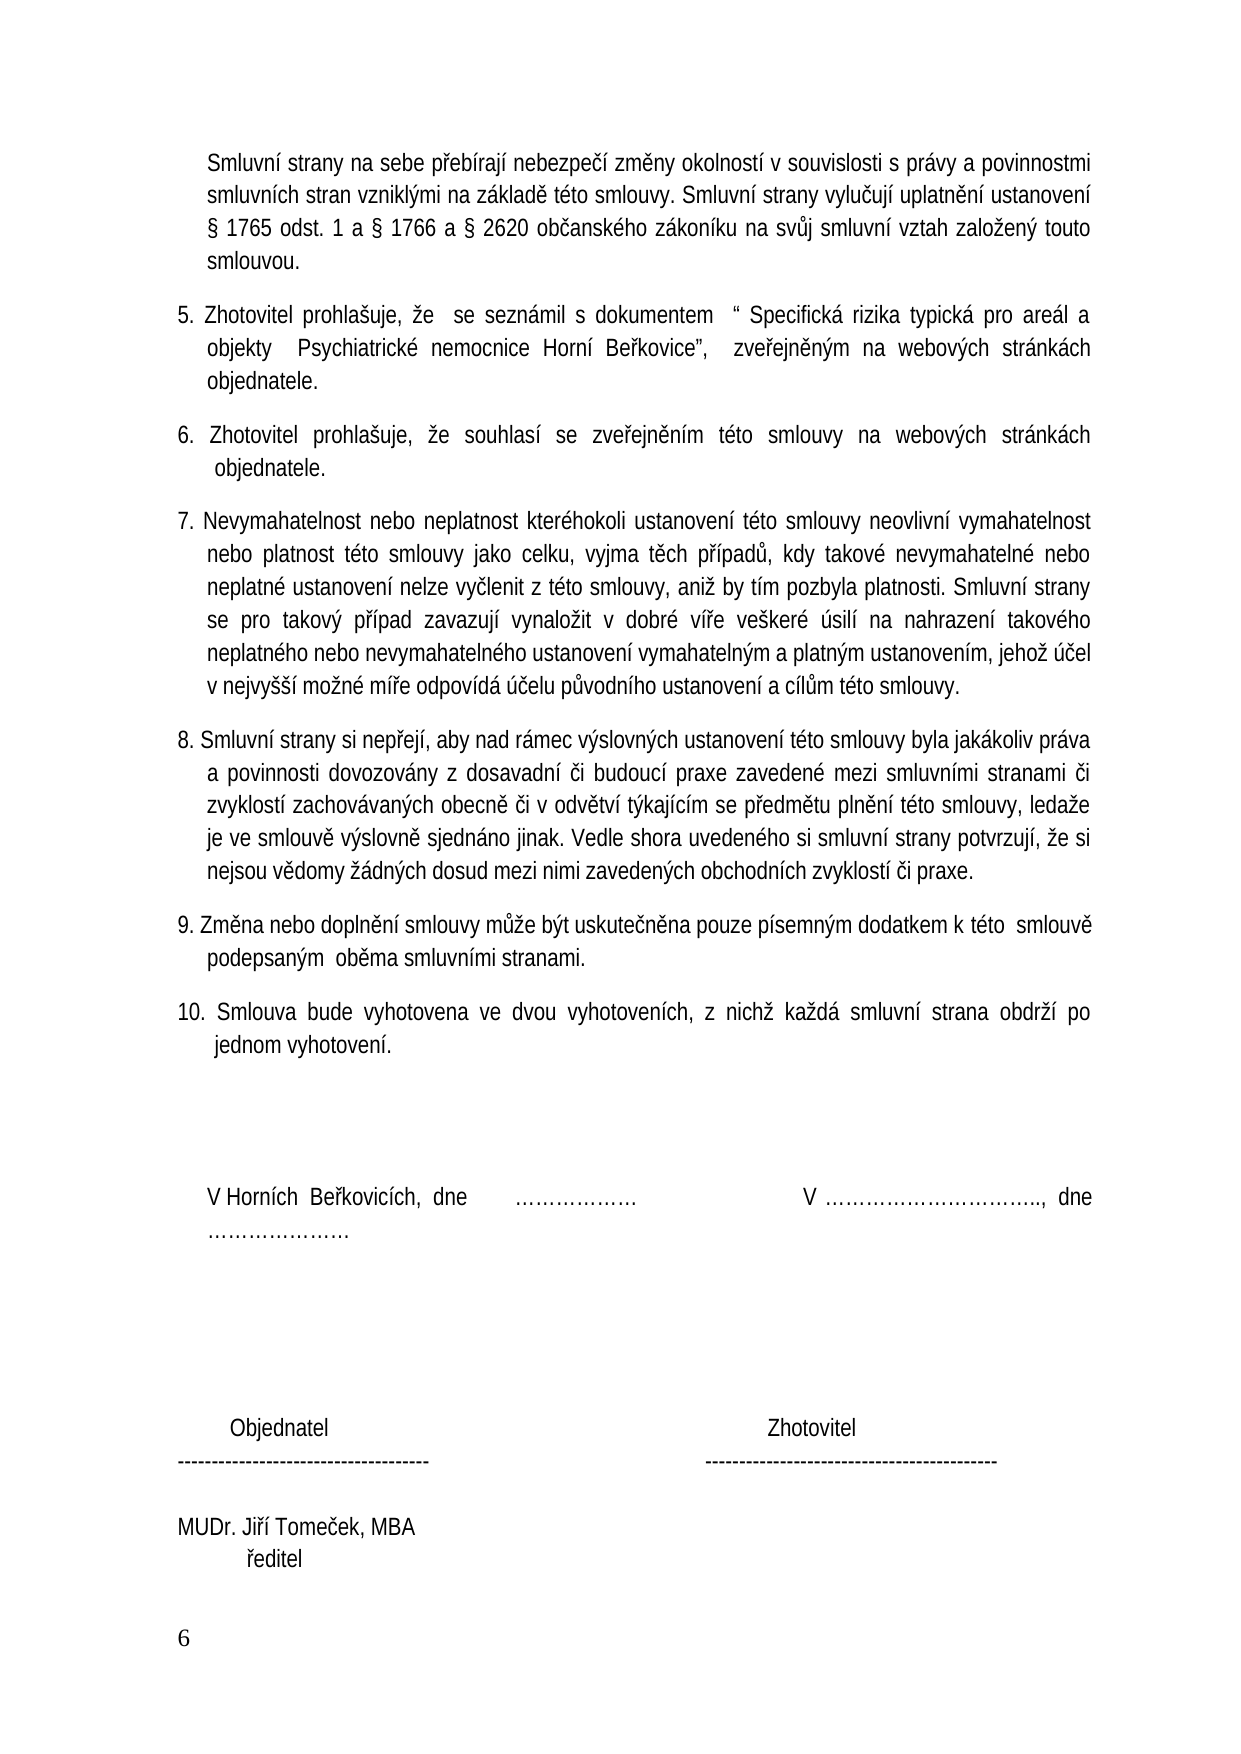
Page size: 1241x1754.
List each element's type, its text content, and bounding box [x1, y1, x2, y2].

text 7. Nevymahatelnost nebo neplatnost kteréhokoli ustanovení této smlouvy neovlivní vymahatelnost nebo platnost této smlouvy jako celku, vyjma těch případů, kdy takové nevymahatelné nebo neplatné ustanovení nelze vyčlenit z této smlouvy, aniž by tím pozbyla platnosti. Smluvní strany se pro takový případ zavazují vynaložit v dobré víře veškeré úsilí na nahrazení takového neplatného nebo nevymahatelného ustanovení vymahatelným a platným ustanovením, jehož účel v nejvyšší možné míře odpovídá účelu původního ustanovení a cílům této smlouvy. [177, 506, 1093, 699]
text 10. Smlouva bude vyhotovena ve dvou vyhotoveních, z nichž každá smluvní strana obdrží po jednom vyhotovení. [177, 997, 1093, 1058]
text 6. Zhotovitel prohlašuje, že souhlasí se zveřejněním této smlouvy na webových stránkách objednatele. [177, 420, 1093, 481]
text V Horních Beřkovicích, dne ……………… V ………………………….., dne ………………… [207, 1182, 1093, 1244]
text 5. Zhotovitel prohlašuje, že se seznámil s dokumentem “ Specifická rizika typická pro areál a objekty Psychiatrické nemocnice Horní Beřkovice”, zveřejněným na webových stránkách objednatele. [177, 300, 1093, 394]
text ředitel [207, 1544, 1093, 1573]
text Smluvní strany na sebe přebírají nebezpečí změny okolností v souvislosti s právy a povinnostmi smluvních stran vzniklými na základě této smlouvy. Smluvní strany vylučují uplatnění ustanovení § 1765 odst. 1 a § 1766 a § 2620 občanského zákoníku na svůj smluvní vztah založený touto smlouvou. [207, 148, 1093, 275]
text Objednatel Zhotovitel [207, 1413, 1093, 1441]
text 9. Změna nebo doplnění smlouvy může být uskutečněna pouze písemným dodatkem k této smlouvě podepsaným oběma smluvními stranami. [177, 910, 1093, 972]
text 8. Smluvní strany si nepřejí, aby nad rámec výslovných ustanovení této smlouvy byla jakákoliv práva a povinnosti dovozovány z dosavadní či budoucí praxe zavedené mezi smluvními stranami či zvyklostí zachovávaných obecně či v odvětví týkajícím se předmětu plnění této smlouvy, ledaže je ve smlouvě výslovně sjednáno jinak. Vedle shora uvedeného si smluvní strany potvrzují, že si nejsou vědomy žádných dosud mezi nimi zavedených obchodních zvyklostí či praxe. [177, 725, 1093, 885]
text ------------------------------------- ------------------------------------------- [177, 1446, 1093, 1474]
text MUDr. Jiří Tomeček, MBA [177, 1511, 1093, 1540]
